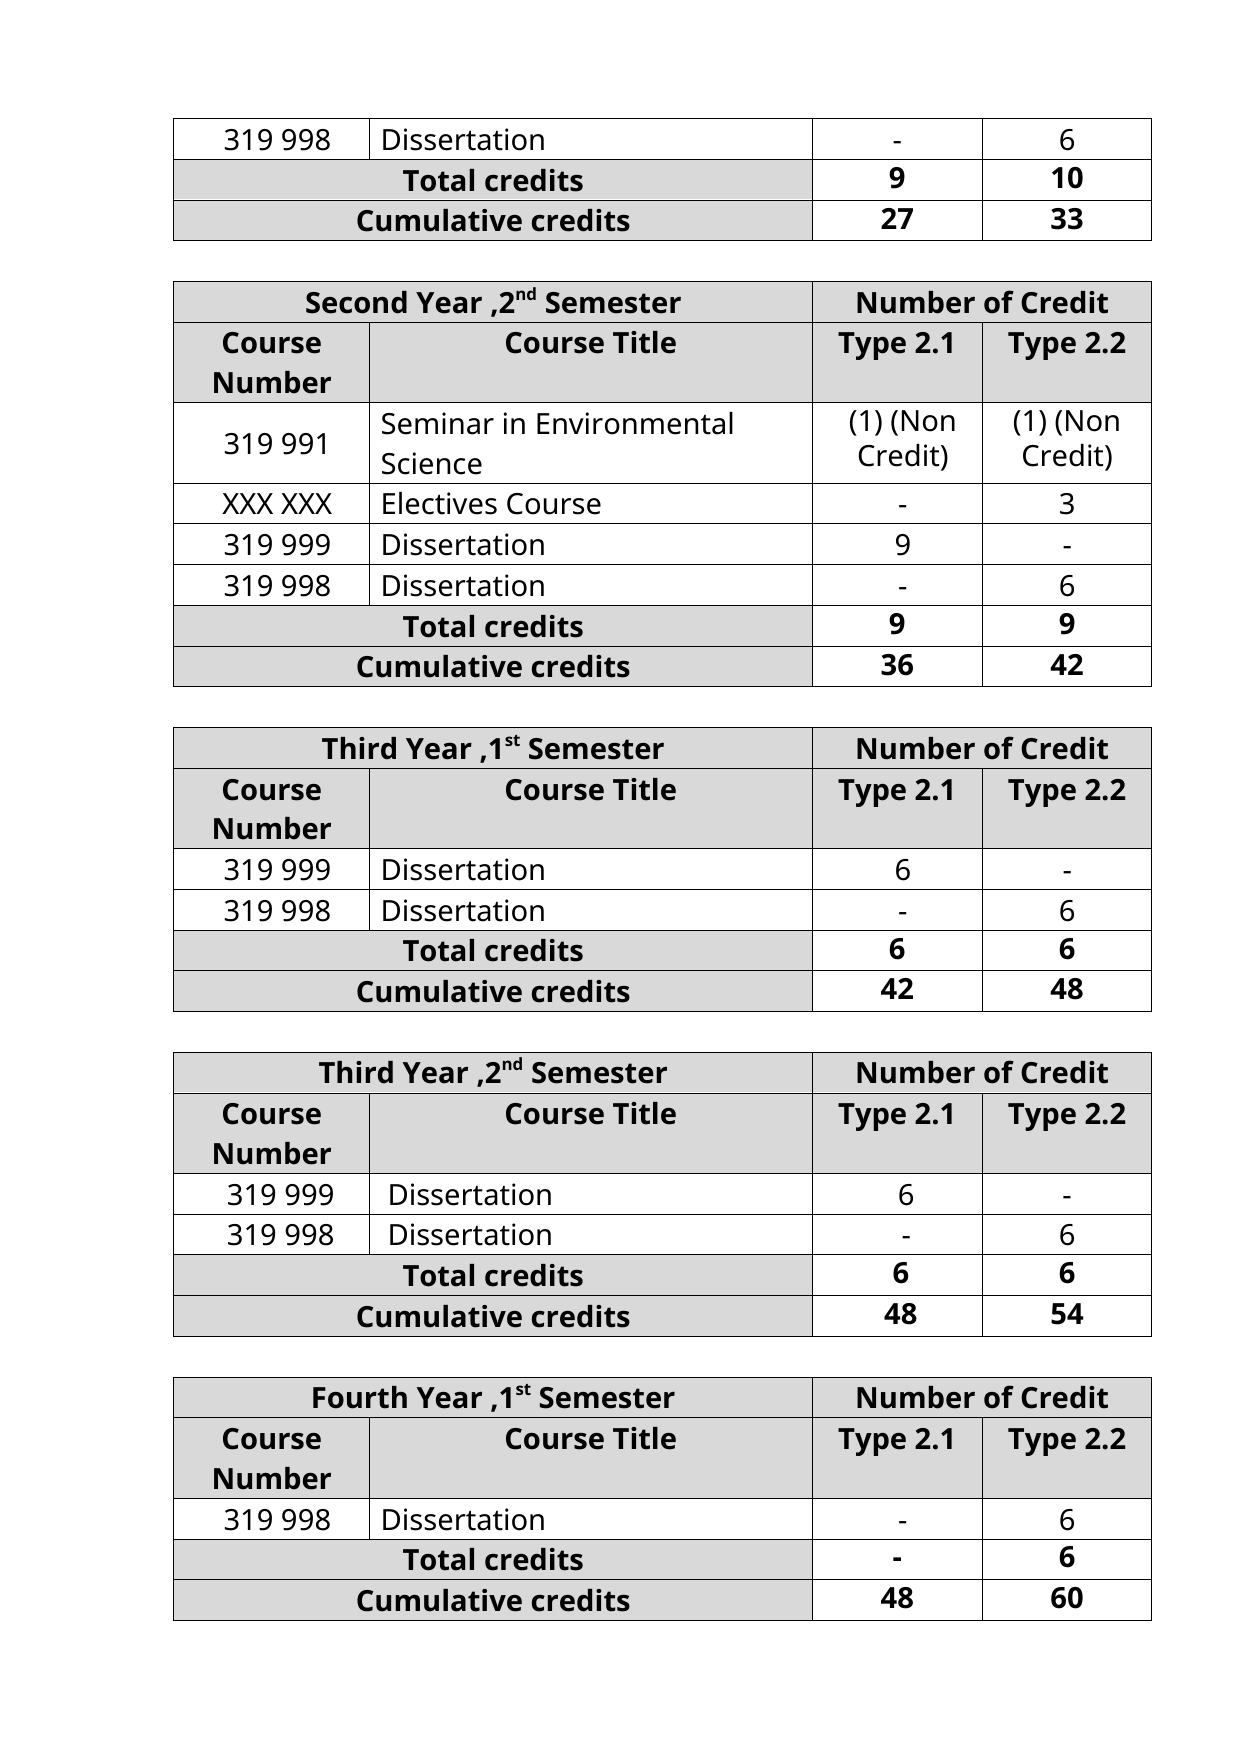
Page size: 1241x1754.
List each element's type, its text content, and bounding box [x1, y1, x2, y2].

table_cell (1) (Non Credit) [983, 403, 1151, 483]
table_header Number of Credit [813, 728, 1151, 768]
table_cell 319 999 [174, 1174, 369, 1214]
table_cell - [813, 565, 982, 605]
table_cell 42 [983, 647, 1151, 686]
table_cell Dissertation [370, 524, 812, 564]
table_cell Seminar in Environmental Science [370, 403, 812, 483]
table_cell 319 998 [174, 119, 369, 159]
table_cell 9 [813, 524, 982, 564]
table_cell 6 [983, 890, 1151, 929]
table_cell - [813, 119, 982, 159]
table_cell 48 [813, 1296, 982, 1336]
table_cell 9 [983, 606, 1151, 646]
table_cell 6 [813, 931, 982, 970]
table_cell - [983, 524, 1151, 564]
table_cell Cumulative credits [174, 647, 812, 686]
table_cell Course Title [370, 1418, 812, 1498]
table_cell Total credits [174, 1540, 812, 1579]
table_cell - [813, 1499, 982, 1538]
table_cell 319 998 [174, 1215, 369, 1254]
table_cell Total credits [174, 931, 812, 970]
table_cell Type 2.2 [983, 1094, 1151, 1173]
table_cell 10 [983, 160, 1151, 199]
table_header Third Year ,1st Semester [174, 728, 812, 768]
table_header Number of Credit [813, 1378, 1151, 1417]
table_cell Cumulative credits [174, 971, 812, 1011]
table_cell - [813, 890, 982, 929]
table_cell 42 [813, 971, 982, 1011]
table_cell Type 2.1 [813, 1094, 982, 1173]
table_cell Dissertation [370, 1215, 812, 1254]
table_cell (1) (Non Credit) [813, 403, 982, 483]
table_cell Type 2.2 [983, 1418, 1151, 1498]
table_cell Type 2.1 [813, 323, 982, 402]
table_cell Cumulative credits [174, 1296, 812, 1336]
table_cell Course Number [174, 769, 369, 848]
table_cell Dissertation [370, 849, 812, 889]
table_cell Dissertation [370, 890, 812, 929]
table_cell Course Title [370, 1094, 812, 1173]
table_cell Cumulative credits [174, 1580, 812, 1620]
table_cell 6 [983, 1499, 1151, 1538]
table_cell - [813, 1540, 982, 1579]
table_cell 27 [813, 201, 982, 240]
table_cell - [983, 1174, 1151, 1214]
table_cell 6 [813, 1255, 982, 1295]
table_header Number of Credit [813, 1053, 1151, 1092]
table_header Number of Credit [813, 282, 1151, 322]
table_cell 48 [983, 971, 1151, 1011]
table_cell 319 999 [174, 849, 369, 889]
table_cell 319 998 [174, 565, 369, 605]
table_header Second Year ,2nd Semester [174, 282, 812, 322]
table_cell - [813, 1215, 982, 1254]
table_cell 6 [983, 1540, 1151, 1579]
table_cell Course Title [370, 769, 812, 848]
table_cell Type 2.1 [813, 769, 982, 848]
table_cell 36 [813, 647, 982, 686]
table_cell Cumulative credits [174, 201, 812, 240]
table_cell Type 2.2 [983, 323, 1151, 402]
table_cell 319 999 [174, 524, 369, 564]
table_cell 6 [983, 931, 1151, 970]
table_cell 6 [813, 1174, 982, 1214]
table_cell Total credits [174, 160, 812, 199]
table_cell 319 998 [174, 890, 369, 929]
table_cell 6 [813, 849, 982, 889]
table_cell Dissertation [370, 119, 812, 159]
table_cell - [983, 849, 1151, 889]
table_cell 48 [813, 1580, 982, 1620]
table_cell Course Title [370, 323, 812, 402]
table_cell Course Number [174, 323, 369, 402]
table_cell 60 [983, 1580, 1151, 1620]
table_cell 9 [813, 606, 982, 646]
table_cell Total credits [174, 1255, 812, 1295]
table_header Third Year ,2nd Semester [174, 1053, 812, 1092]
table_cell Electives Course [370, 484, 812, 523]
table_cell Total credits [174, 606, 812, 646]
table_cell 3 [983, 484, 1151, 523]
table_cell - [813, 484, 982, 523]
table_cell 54 [983, 1296, 1151, 1336]
table_cell 319 991 [174, 403, 369, 483]
table_cell 6 [983, 1255, 1151, 1295]
table_cell Course Number [174, 1094, 369, 1173]
table_header Fourth Year ,1st Semester [174, 1378, 812, 1417]
table_cell 9 [813, 160, 982, 199]
table_cell 6 [983, 1215, 1151, 1254]
table_cell Course Number [174, 1418, 369, 1498]
table_cell 319 998 [174, 1499, 369, 1538]
table_cell Dissertation [370, 565, 812, 605]
table_cell 6 [983, 565, 1151, 605]
table_cell Type 2.2 [983, 769, 1151, 848]
table_cell 33 [983, 201, 1151, 240]
table_cell XXX XXX [174, 484, 369, 523]
table_cell Dissertation [370, 1499, 812, 1538]
table_cell Dissertation [370, 1174, 812, 1214]
table_cell Type 2.1 [813, 1418, 982, 1498]
table_cell 6 [983, 119, 1151, 159]
